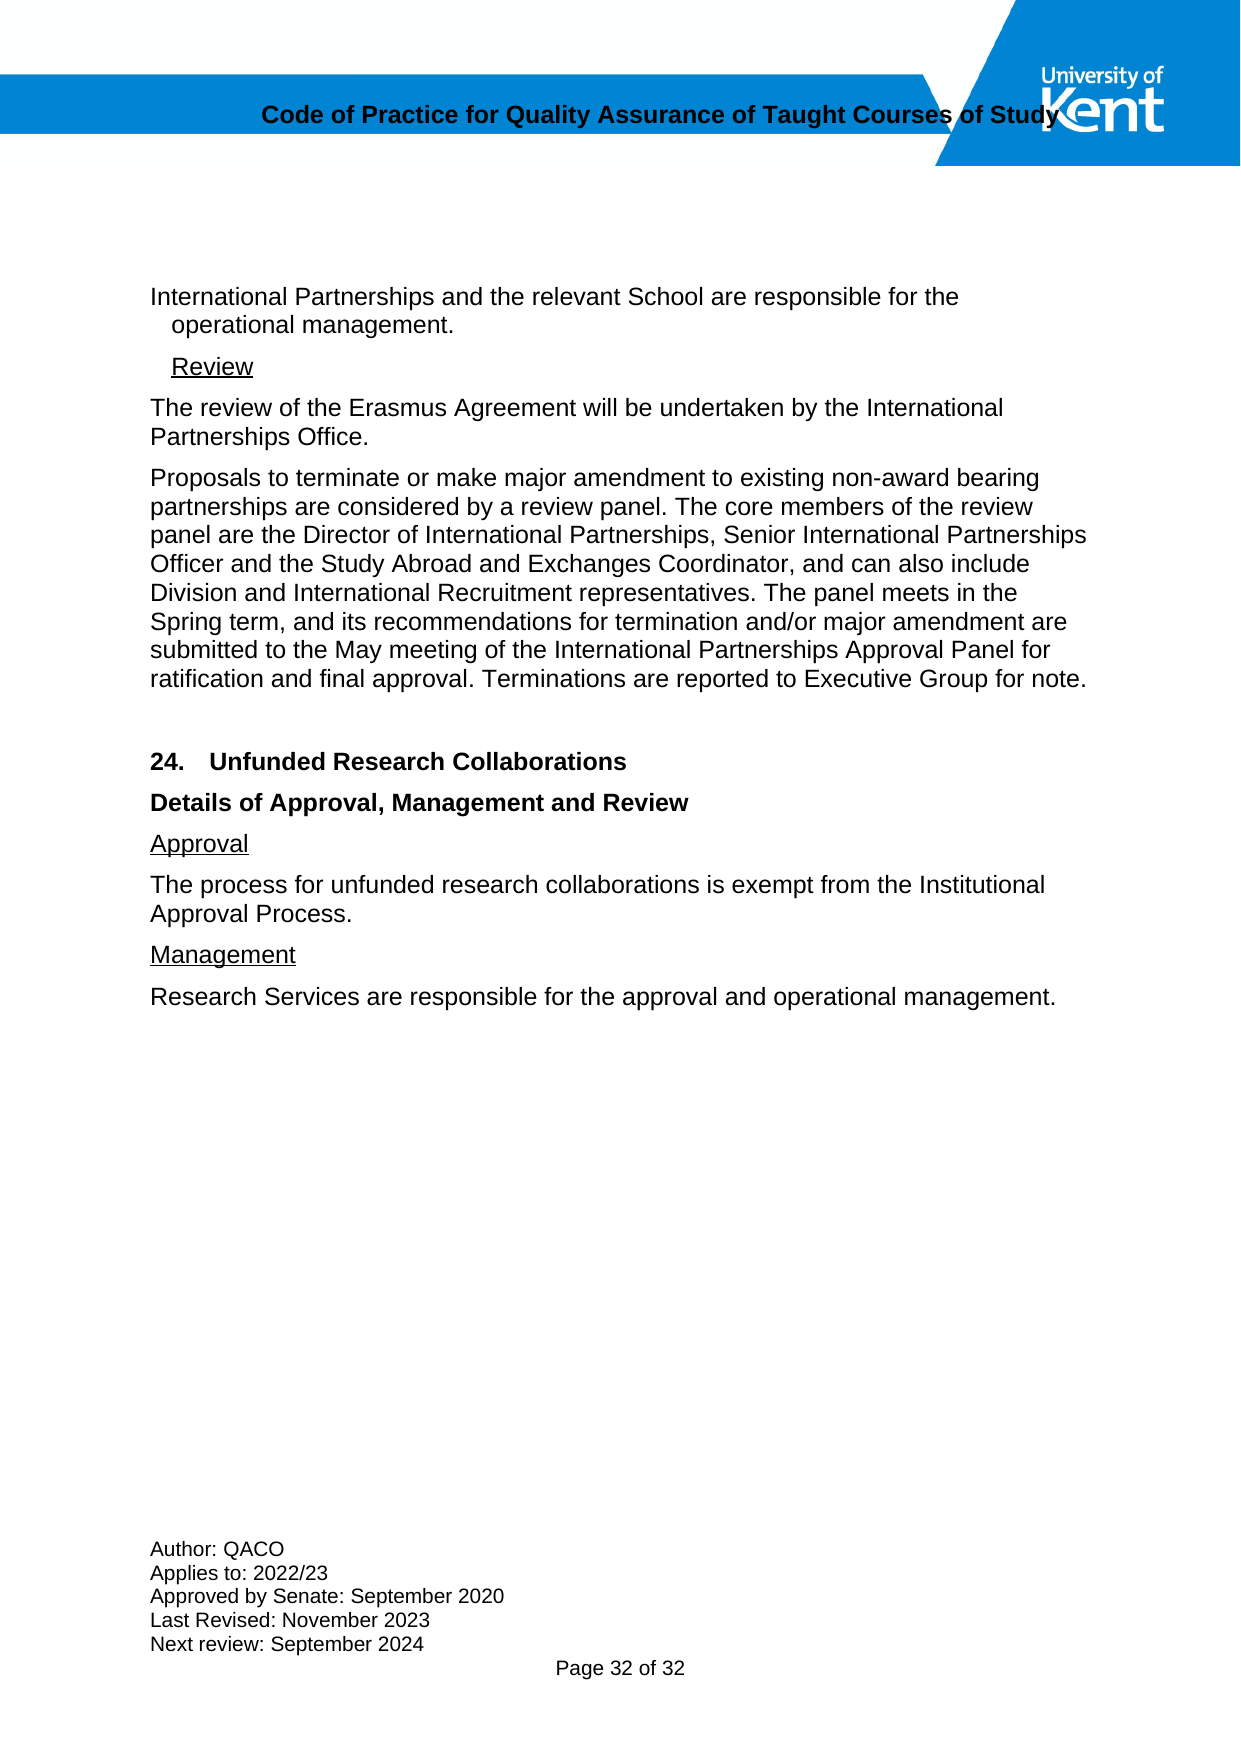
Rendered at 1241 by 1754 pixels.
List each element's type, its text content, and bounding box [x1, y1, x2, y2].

text Review [150, 351, 1090, 380]
subtitle Unfunded Research Collaborations [150, 746, 1090, 775]
text Proposals to terminate or make major amendment to existing non-award bearing partnerships are considered by a review panel. The core members of the review panel are the Director of International Partnerships, Senior International Partnerships Officer and the Study Abroad and Exchanges Coordinator, and can also include Division and International Recruitment representatives. The panel meets in the Spring term, and its recommendations for termination and/or major amendment are submitted to the May meeting of the International Partnerships Approval Panel for ratification and final approval. Terminations are reported to Executive Group for note. [150, 463, 1090, 693]
text Research Services are responsible for the approval and operational management. [150, 981, 1090, 1010]
picture [0, 0, 1241, 166]
text Details of Approval, Management and Review [150, 788, 1090, 816]
text Management [150, 940, 1090, 969]
text The process for unfunded research collaborations is exempt from the Institutional Approval Process. [150, 870, 1090, 928]
text The review of the Erasmus Agreement will be undertaken by the International Partnerships Office. [150, 393, 1090, 450]
text Approval [150, 829, 1090, 858]
text International Partnerships and the relevant School are responsible for the operational management. [150, 281, 1090, 339]
